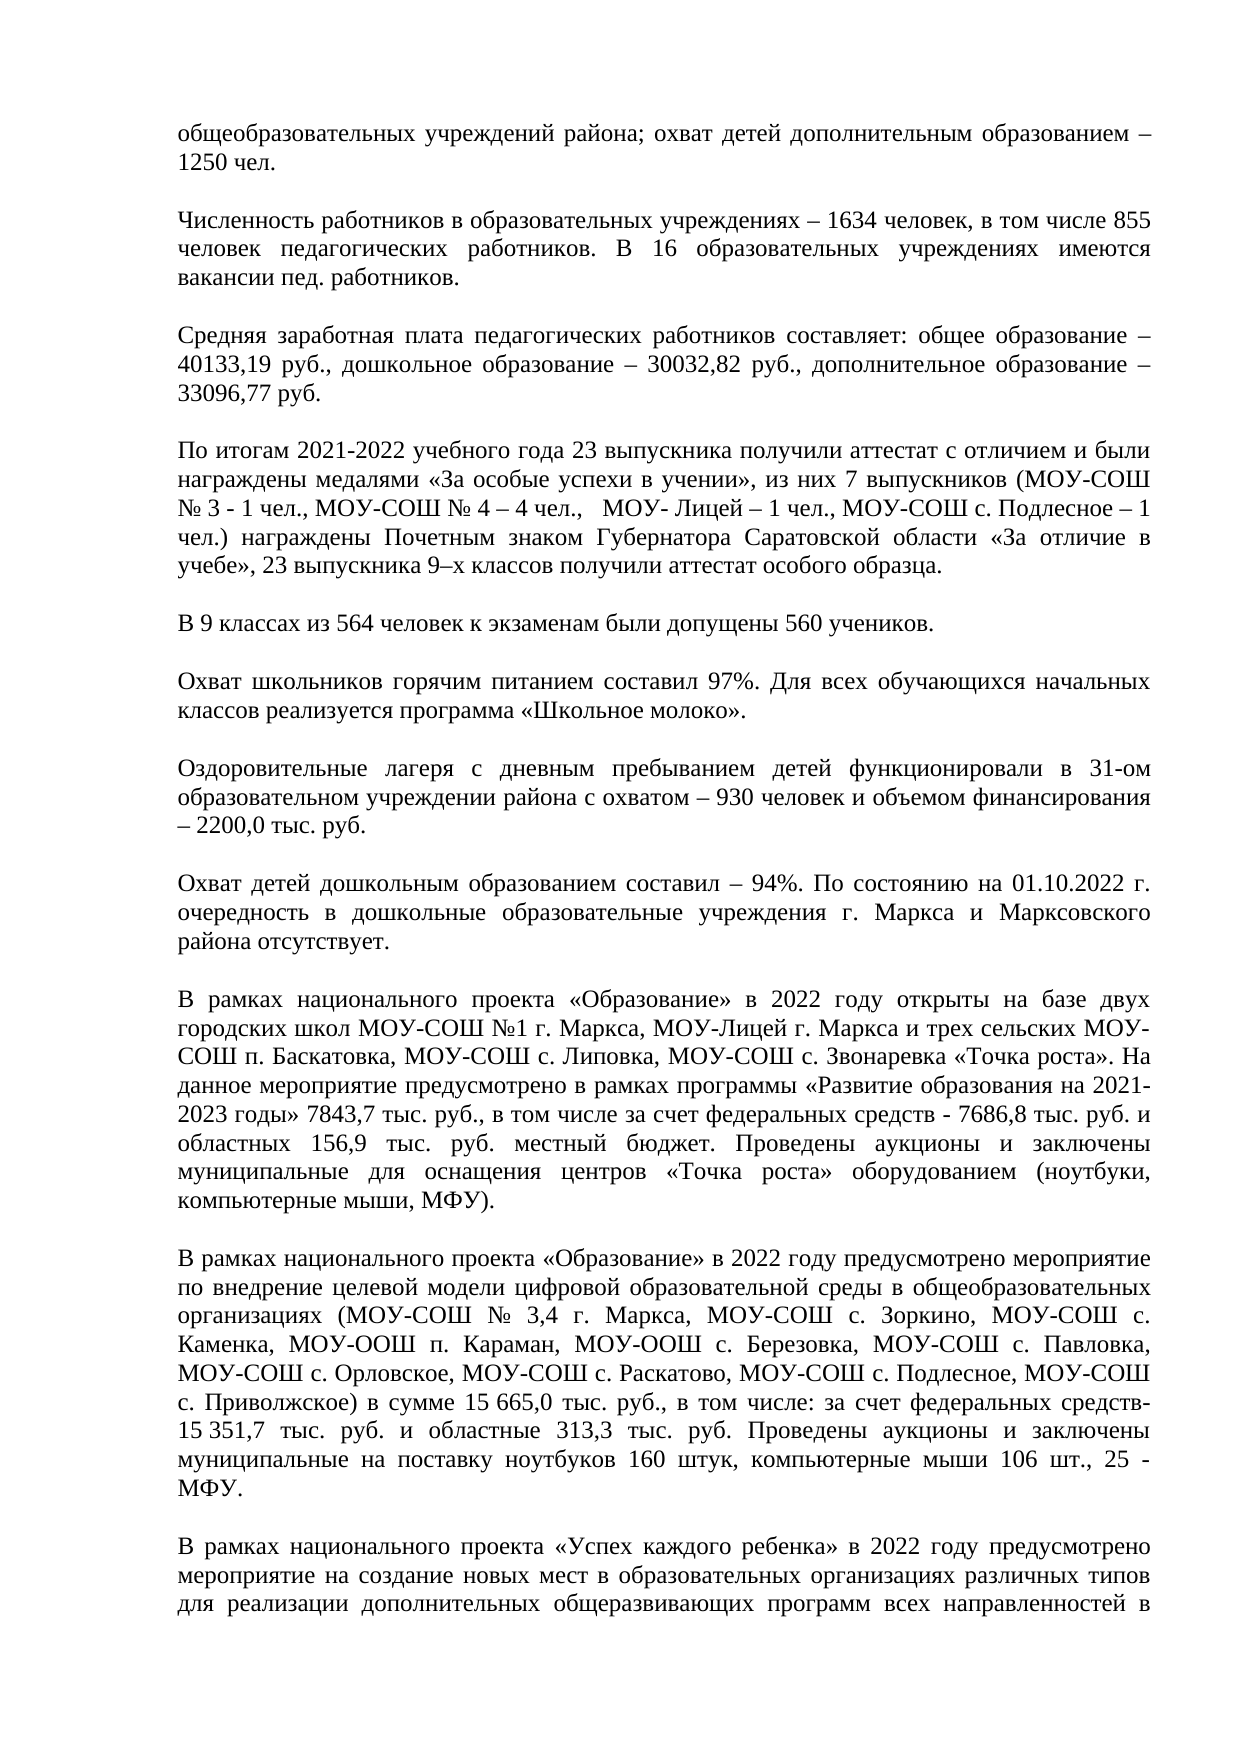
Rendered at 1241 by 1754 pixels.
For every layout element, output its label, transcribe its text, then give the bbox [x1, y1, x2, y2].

text Средняя заработная плата педагогических работников составляет: общее образование – 40133,19 руб., дошкольное образование – 30032,82 руб., дополнительное образование – 33096,77 руб. [177, 320, 1152, 406]
text По итогам 2021-2022 учебного года 23 выпускника получили аттестат с отличием и были награждены медалями «За особые успехи в учении», из них 7 выпускников (МОУ-СОШ № 3 - 1 чел., МОУ-СОШ № 4 – 4 чел., МОУ- Лицей – 1 чел., МОУ-СОШ с. Подлесное – 1 чел.) награждены Почетным знаком Губернатора Саратовской области «За отличие в учебе», 23 выпускника 9–х классов получили аттестат особого образца. [177, 436, 1152, 579]
text Оздоровительные лагеря с дневным пребыванием детей функционировали в 31-ом образовательном учреждении района с охватом – 930 человек и объемом финансирования – 2200,0 тыс. руб. [177, 753, 1152, 839]
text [177, 1531, 1152, 1617]
text В рамках национального проекта «Образование» в 2022 году открыты на базе двух городских школ МОУ-СОШ №1 г. Маркса, МОУ-Лицей г. Маркса и трех сельских МОУ-СОШ п. Баскатовка, МОУ-СОШ с. Липовка, МОУ-СОШ с. Звонаревка «Точка роста». На данное мероприятие предусмотрено в рамках программы «Развитие образования на 2021-2023 годы» 7843,7 тыс. руб., в том числе за счет федеральных средств - 7686,8 тыс. руб. и областных 156,9 тыс. руб. местный бюджет. Проведены аукционы и заключены муниципальные для оснащения центров «Точка роста» оборудованием (ноутбуки, компьютерные мыши, МФУ). [177, 984, 1152, 1214]
text В 9 классах из 564 человек к экзаменам были допущены 560 учеников. [177, 608, 1152, 637]
text Охват детей дошкольным образованием составил – 94%. По состоянию на 01.10.2022 г. очередность в дошкольные образовательные учреждения г. Маркса и Марксовского района отсутствует. [177, 868, 1152, 955]
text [177, 118, 1152, 176]
text Охват школьников горячим питанием составил 97%. Для всех обучающихся начальных классов реализуется программа «Школьное молоко». [177, 666, 1152, 724]
text Численность работников в образовательных учреждениях – 1634 человек, в том числе 855 человек педагогических работников. В 16 образовательных учреждениях имеются вакансии пед. работников. [177, 205, 1152, 291]
text В рамках национального проекта «Образование» в 2022 году предусмотрено мероприятие по внедрение целевой модели цифровой образовательной среды в общеобразовательных организациях (МОУ-СОШ № 3,4 г. Маркса, МОУ-СОШ с. Зоркино, МОУ-СОШ с. Каменка, МОУ-ООШ п. Караман, МОУ-ООШ с. Березовка, МОУ-СОШ с. Павловка, МОУ-СОШ с. Орловское, МОУ-СОШ с. Раскатово, МОУ-СОШ с. Подлесное, МОУ-СОШ с. Приволжское) в сумме 15 665,0 тыс. руб., в том числе: за счет федеральных средств- 15 351,7 тыс. руб. и областные 313,3 тыс. руб. Проведены аукционы и заключены муниципальные на поставку ноутбуков 160 штук, компьютерные мыши 106 шт., 25 - МФУ. [177, 1243, 1152, 1502]
